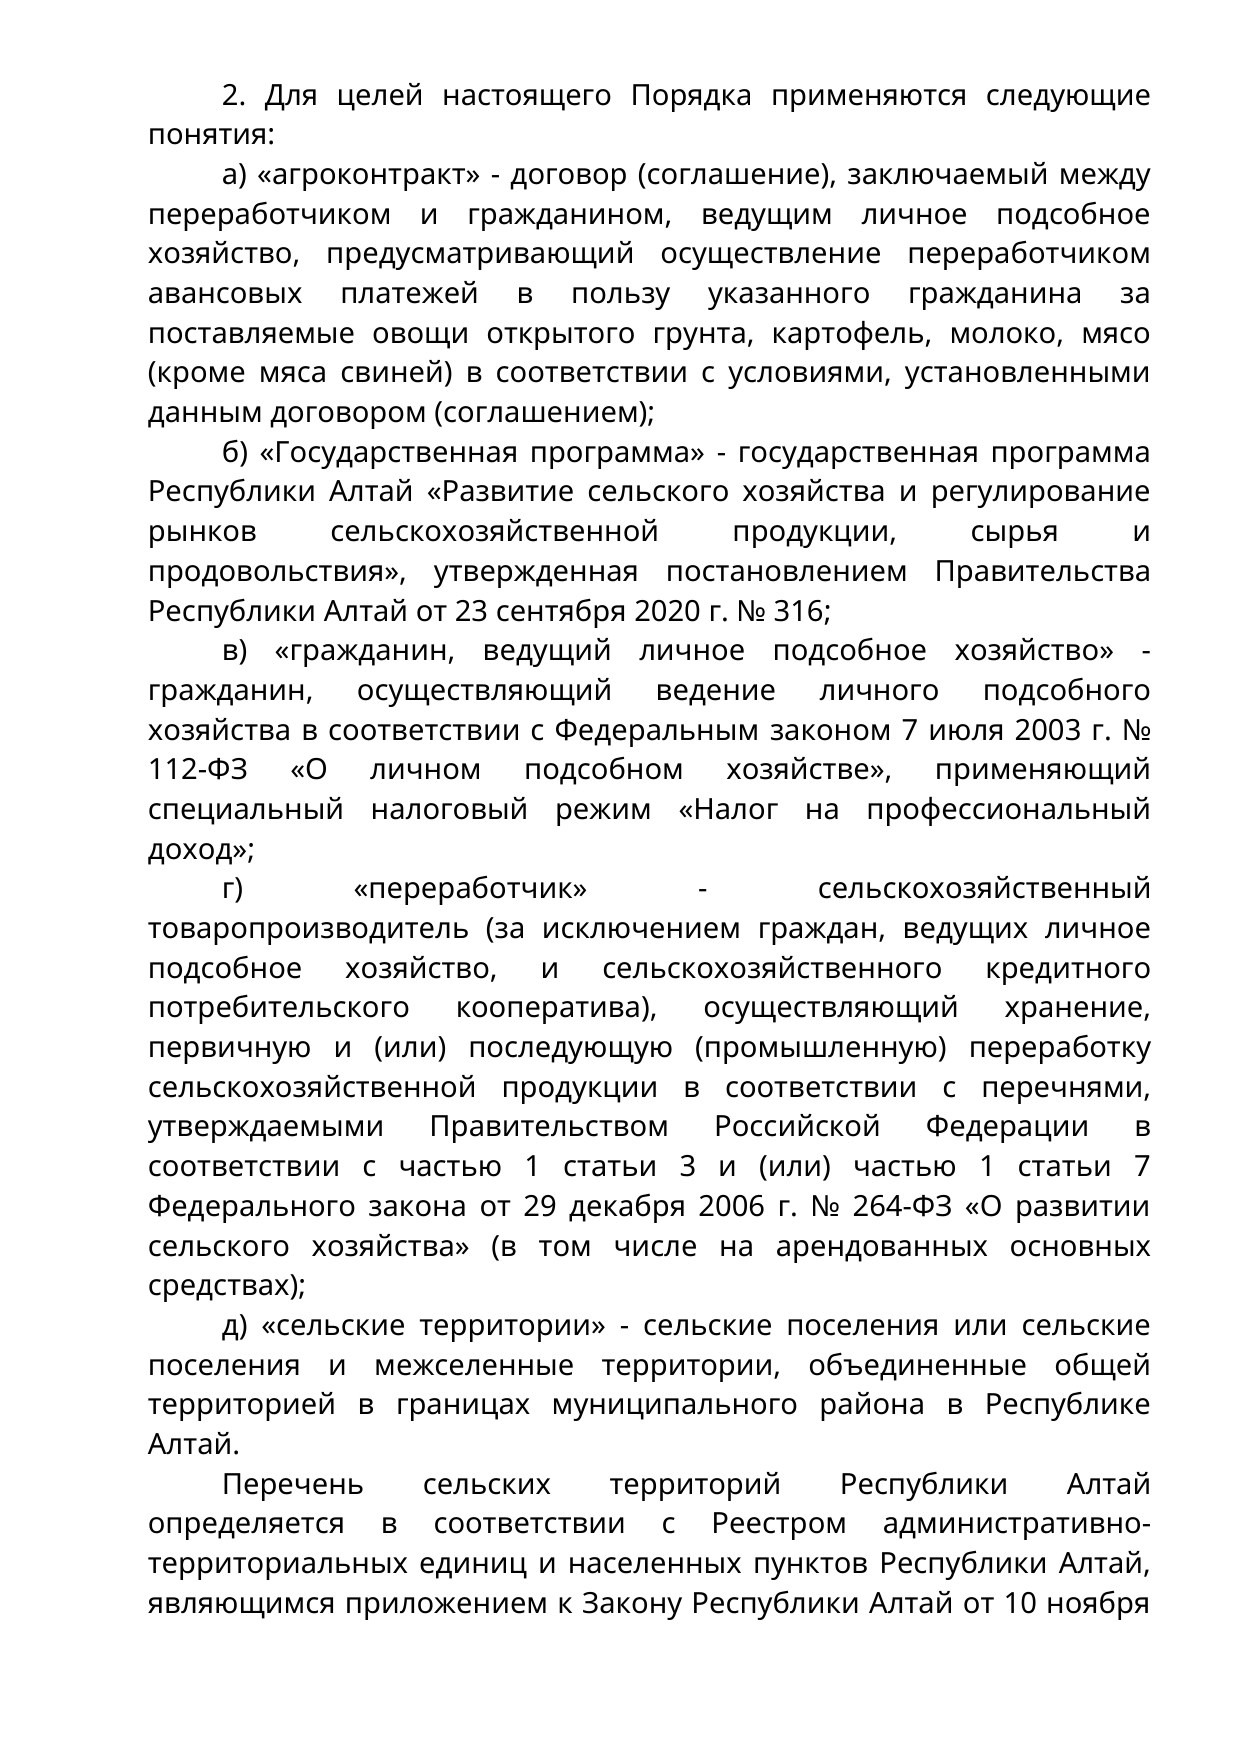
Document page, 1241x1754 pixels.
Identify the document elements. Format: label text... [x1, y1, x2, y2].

text а) «агроконтракт» - договор (соглашение), заключаемый между переработчиком и гражданином, ведущим личное подсобное хозяйство, предусматривающий осуществление переработчиком авансовых платежей в пользу указанного гражданина за поставляемые овощи открытого грунта, картофель, молоко, мясо (кроме мяса свиней) в соответствии с условиями, установленными данным договором (соглашением); [148, 153, 1152, 431]
text д) «сельские территории» - сельские поселения или сельские поселения и межселенные территории, объединенные общей территорией в границах муниципального района в Республике Алтай. [148, 1304, 1152, 1463]
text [148, 1463, 1152, 1622]
text в) «гражданин, ведущий личное подсобное хозяйство» - гражданин, осуществляющий ведение личного подсобного хозяйства в соответствии с Федеральным законом 7 июля 2003 г. № 112-ФЗ «О личном подсобном хозяйстве», применяющий специальный налоговый режим «Налог на профессиональный доход»; [148, 629, 1152, 868]
text 2. Для целей настоящего Порядка применяются следующие понятия: [148, 74, 1152, 153]
text г) «переработчик» - сельскохозяйственный товаропроизводитель (за исключением граждан, ведущих личное подсобное хозяйство, и сельскохозяйственного кредитного потребительского кооператива), осуществляющий хранение, первичную и (или) последующую (промышленную) переработку сельскохозяйственной продукции в соответствии с перечнями, утверждаемыми Правительством Российской Федерации в соответствии с частью 1 статьи 3 и (или) частью 1 статьи 7 Федерального закона от 29 декабря 2006 г. № 264-ФЗ «О развитии сельского хозяйства» (в том числе на арендованных основных средствах); [148, 868, 1152, 1304]
text б) «Государственная программа» - государственная программа Республики Алтай «Развитие сельского хозяйства и регулирование рынков сельскохозяйственной продукции, сырья и продовольствия», утвержденная постановлением Правительства Республики Алтай от 23 сентября 2020 г. № 316; [148, 431, 1152, 629]
